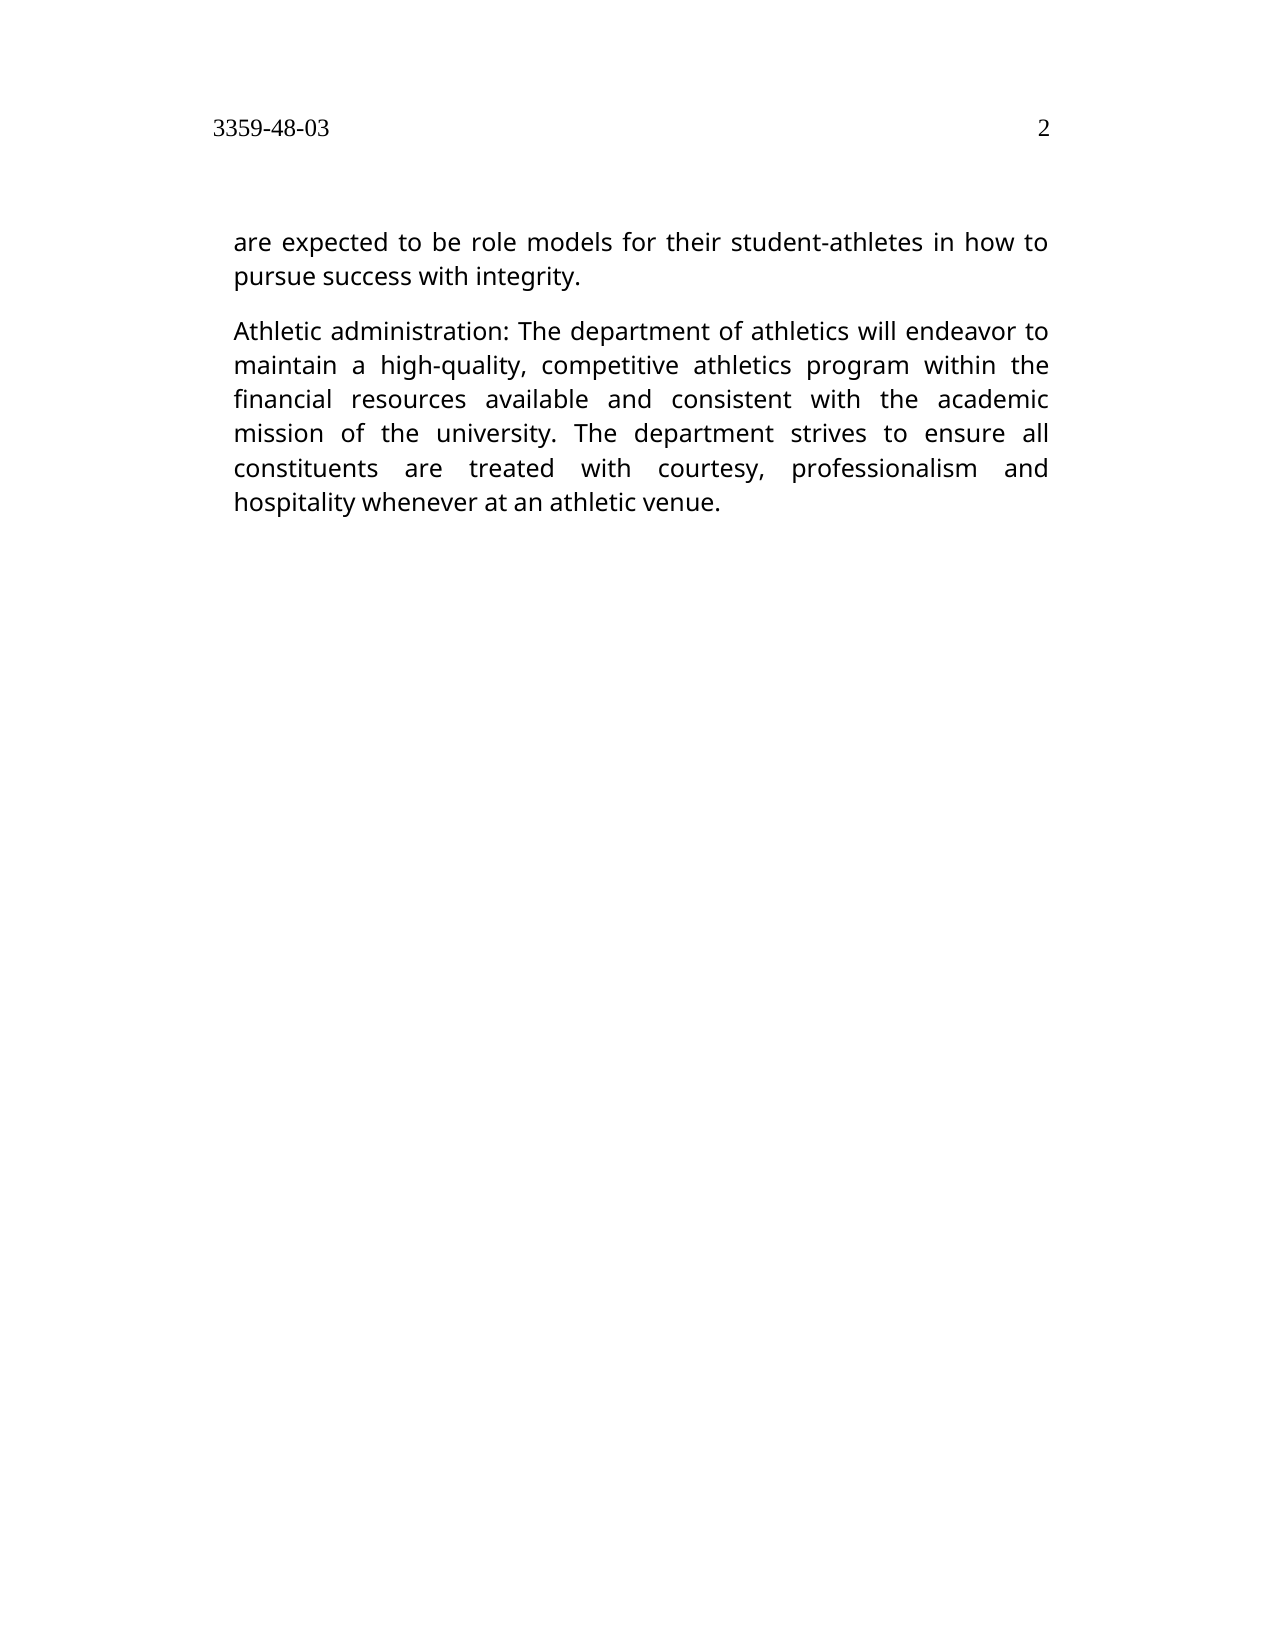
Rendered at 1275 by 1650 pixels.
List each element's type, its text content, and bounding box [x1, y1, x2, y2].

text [233, 225, 1050, 293]
text Athletic administration: The department of athletics will endeavor to maintain a high-quality, competitive athletics program within the financial resources available and consistent with the academic mission of the university. The department strives to ensure all constituents are treated with courtesy, professionalism and hospitality whenever at an athletic venue. [233, 314, 1050, 518]
